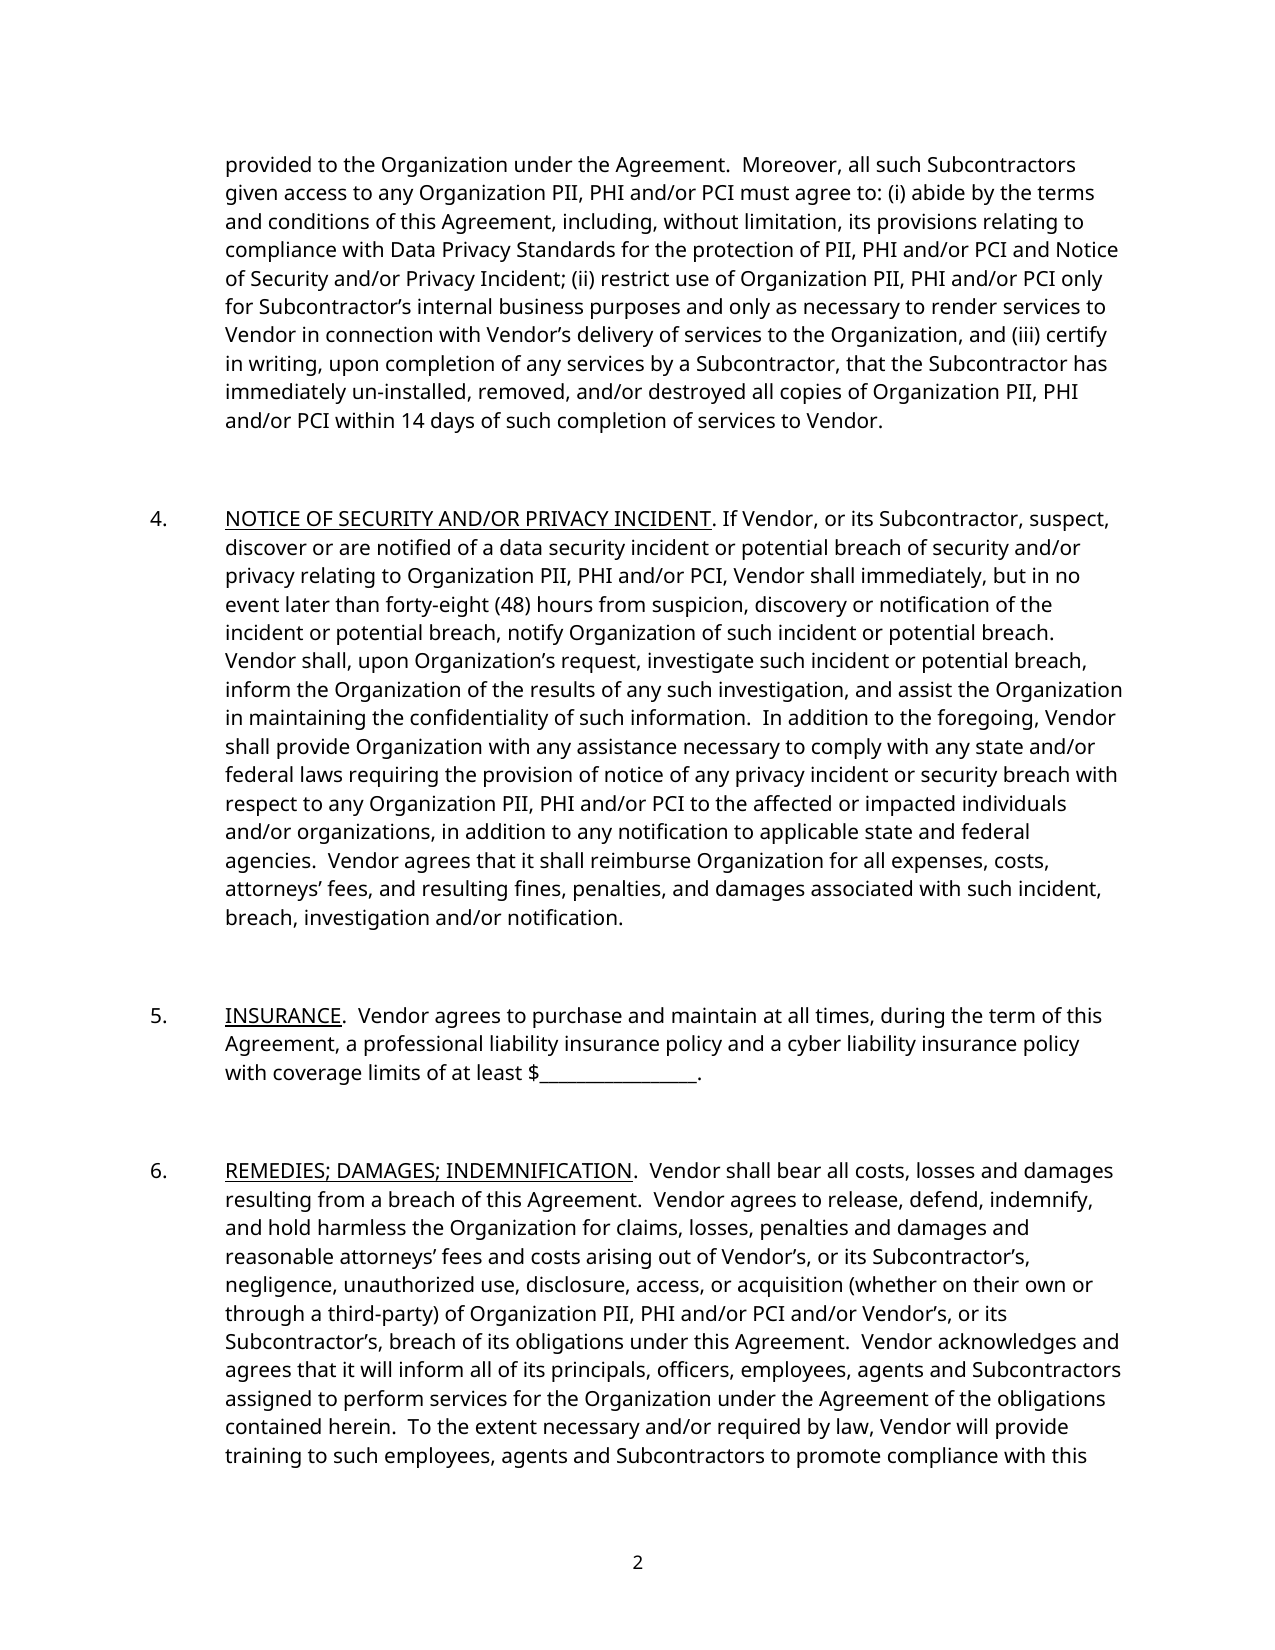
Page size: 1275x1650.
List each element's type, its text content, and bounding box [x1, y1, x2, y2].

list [150, 1157, 1125, 1469]
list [150, 150, 1125, 434]
list 4. NOTICE OF SECURITY AND/OR PRIVACY INCIDENT. If Vendor, or its Subcontractor, suspect, discover or are notified of a data security incident or potential breach of security and/or privacy relating to Organization PII, PHI and/or PCI, Vendor shall immediately, but in no event later than forty-eight (48) hours from suspicion, discovery or notification of the incident or potential breach, notify Organization of such incident or potential breach. Vendor shall, upon Organization’s request, investigate such incident or potential breach, inform the Organization of the results of any such investigation, and assist the Organization in maintaining the confidentiality of such information. In addition to the foregoing, Vendor shall provide Organization with any assistance necessary to comply with any state and/or federal laws requiring the provision of notice of any privacy incident or security breach with respect to any Organization PII, PHI and/or PCI to the affected or impacted individuals and/or organizations, in addition to any notification to applicable state and federal agencies. Vendor agrees that it shall reimburse Organization for all expenses, costs, attorneys’ fees, and resulting fines, penalties, and damages associated with such incident, breach, investigation and/or notification. [150, 504, 1125, 931]
list 5. INSURANCE. Vendor agrees to purchase and maintain at all times, during the term of this Agreement, a professional liability insurance policy and a cyber liability insurance policy with coverage limits of at least $_________________. [150, 1001, 1125, 1086]
